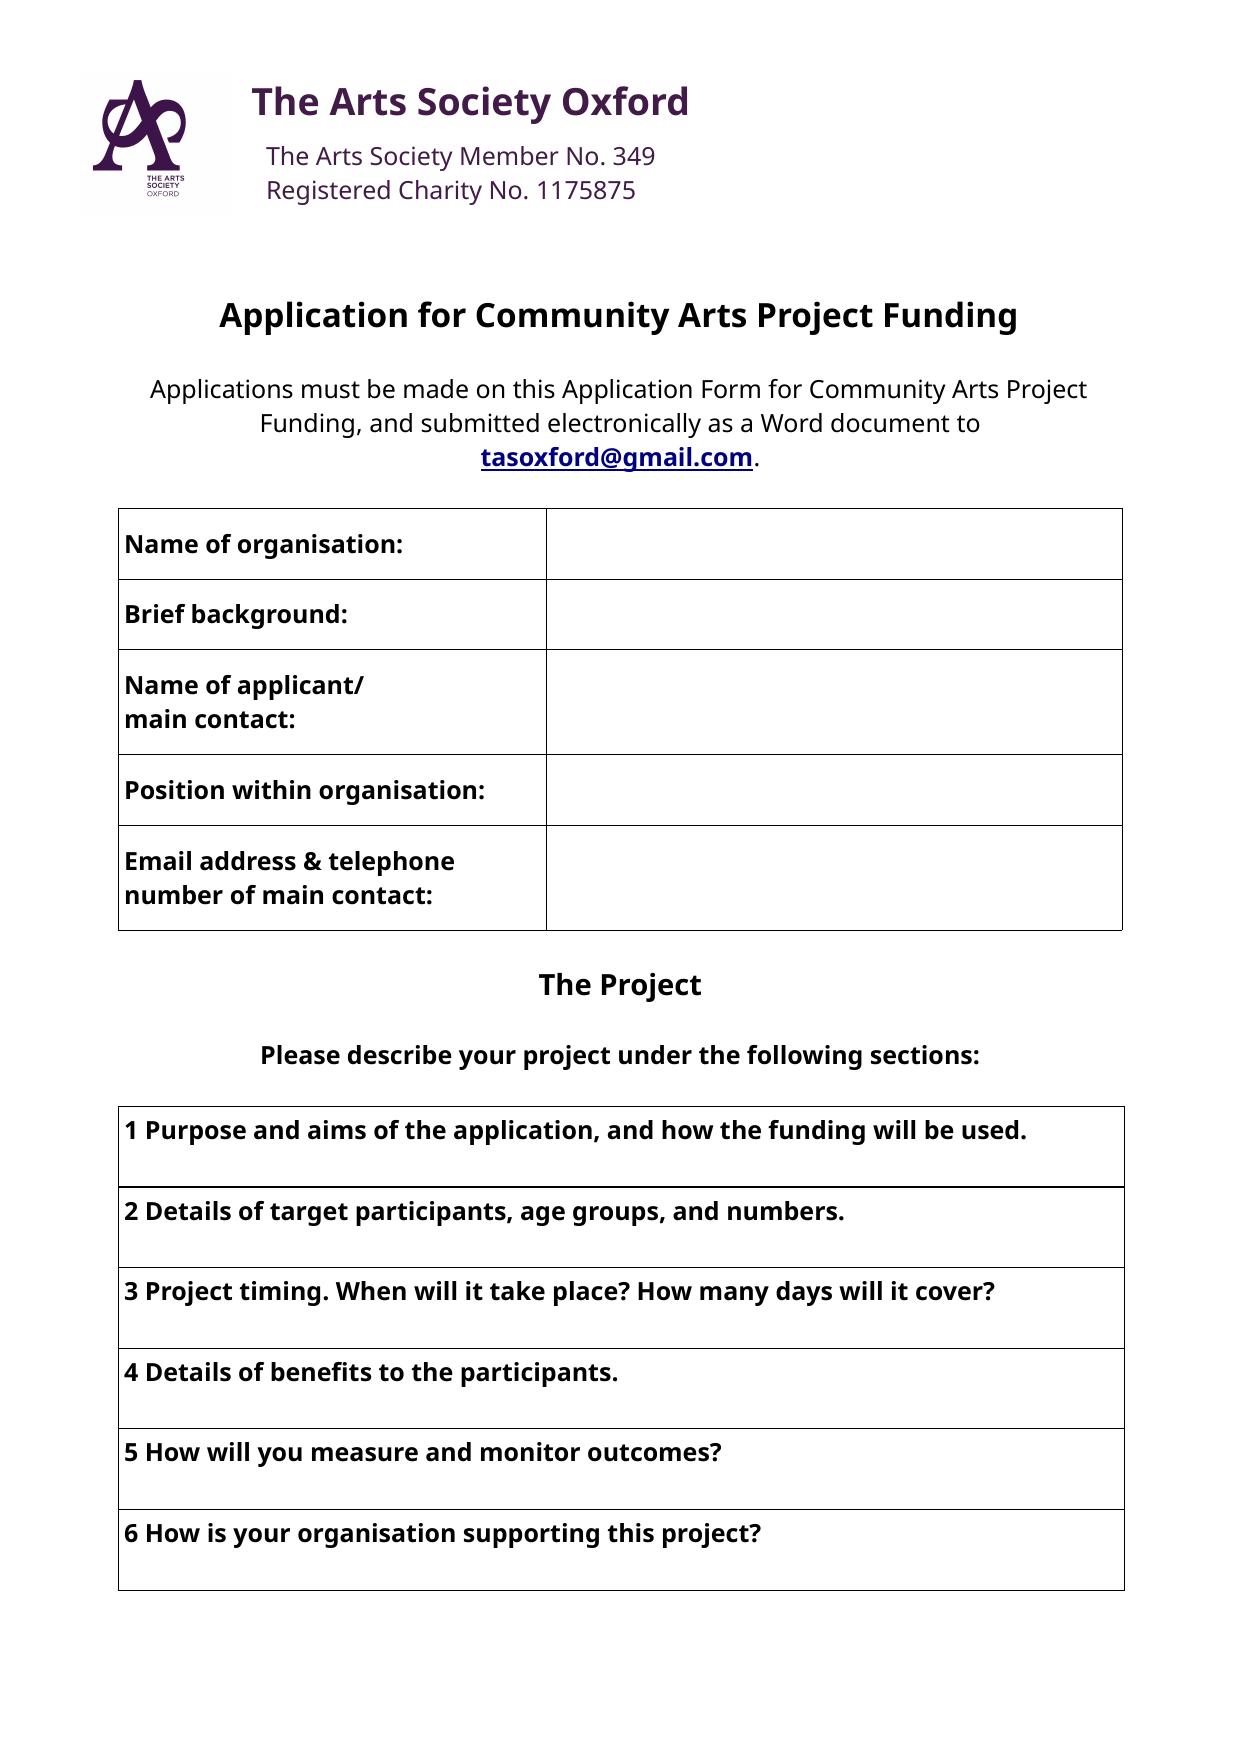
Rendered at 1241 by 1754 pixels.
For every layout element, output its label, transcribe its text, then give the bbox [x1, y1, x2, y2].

text The Project [118, 964, 1122, 1004]
table_cell [547, 755, 1122, 825]
table_cell Brief background: [119, 580, 546, 649]
text Please describe your project under the following sections: [118, 1038, 1122, 1072]
table_cell [547, 650, 1122, 754]
table_cell Position within organisation: [119, 755, 546, 825]
table_header [547, 509, 1122, 579]
table_cell Name of applicant/ main contact: [119, 650, 546, 754]
text Applications must be made on this Application Form for Community Arts Project Funding, and submitted electronically as a Word document to tasoxford@gmail.com. [116, 372, 1122, 474]
table_cell 6 How is your organisation supporting this project? [119, 1510, 1124, 1589]
table_cell 4 Details of benefits to the participants. [119, 1349, 1124, 1428]
table_header Name of organisation: [119, 509, 546, 579]
text Application for Community Arts Project Funding [116, 292, 1122, 338]
table_cell 2 Details of target participants, age groups, and numbers. [119, 1188, 1124, 1267]
table_cell [547, 580, 1122, 649]
table_cell [547, 826, 1122, 930]
table_header 1 Purpose and aims of the application, and how the funding will be used. [119, 1107, 1124, 1186]
table_cell Email address & telephone number of main contact: [119, 826, 546, 930]
table_cell 3 Project timing. When will it take place? How many days will it cover? [119, 1268, 1124, 1348]
picture [82, 71, 231, 214]
table_cell 5 How will you measure and monitor outcomes? [119, 1429, 1124, 1509]
